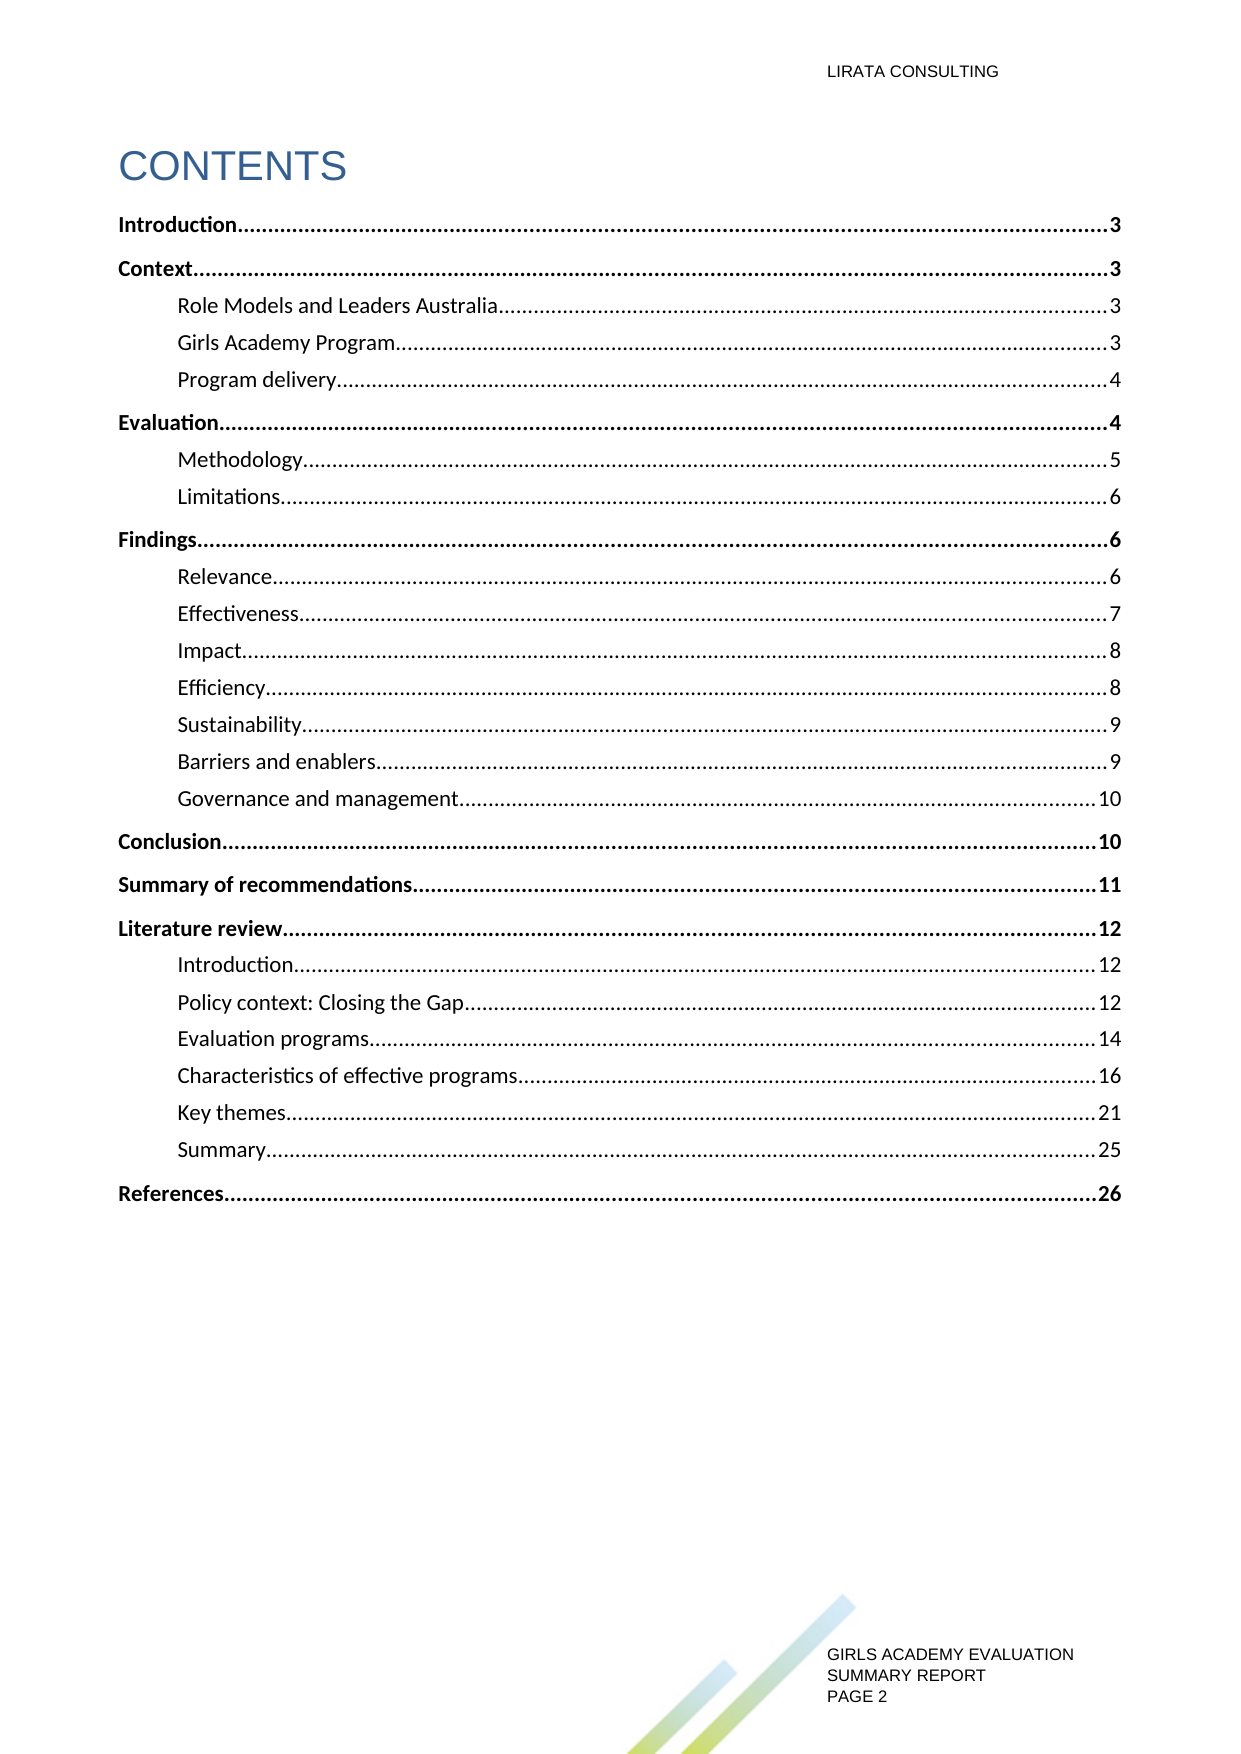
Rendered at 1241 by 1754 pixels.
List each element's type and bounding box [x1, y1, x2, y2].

picture [621, 1591, 1241, 1754]
